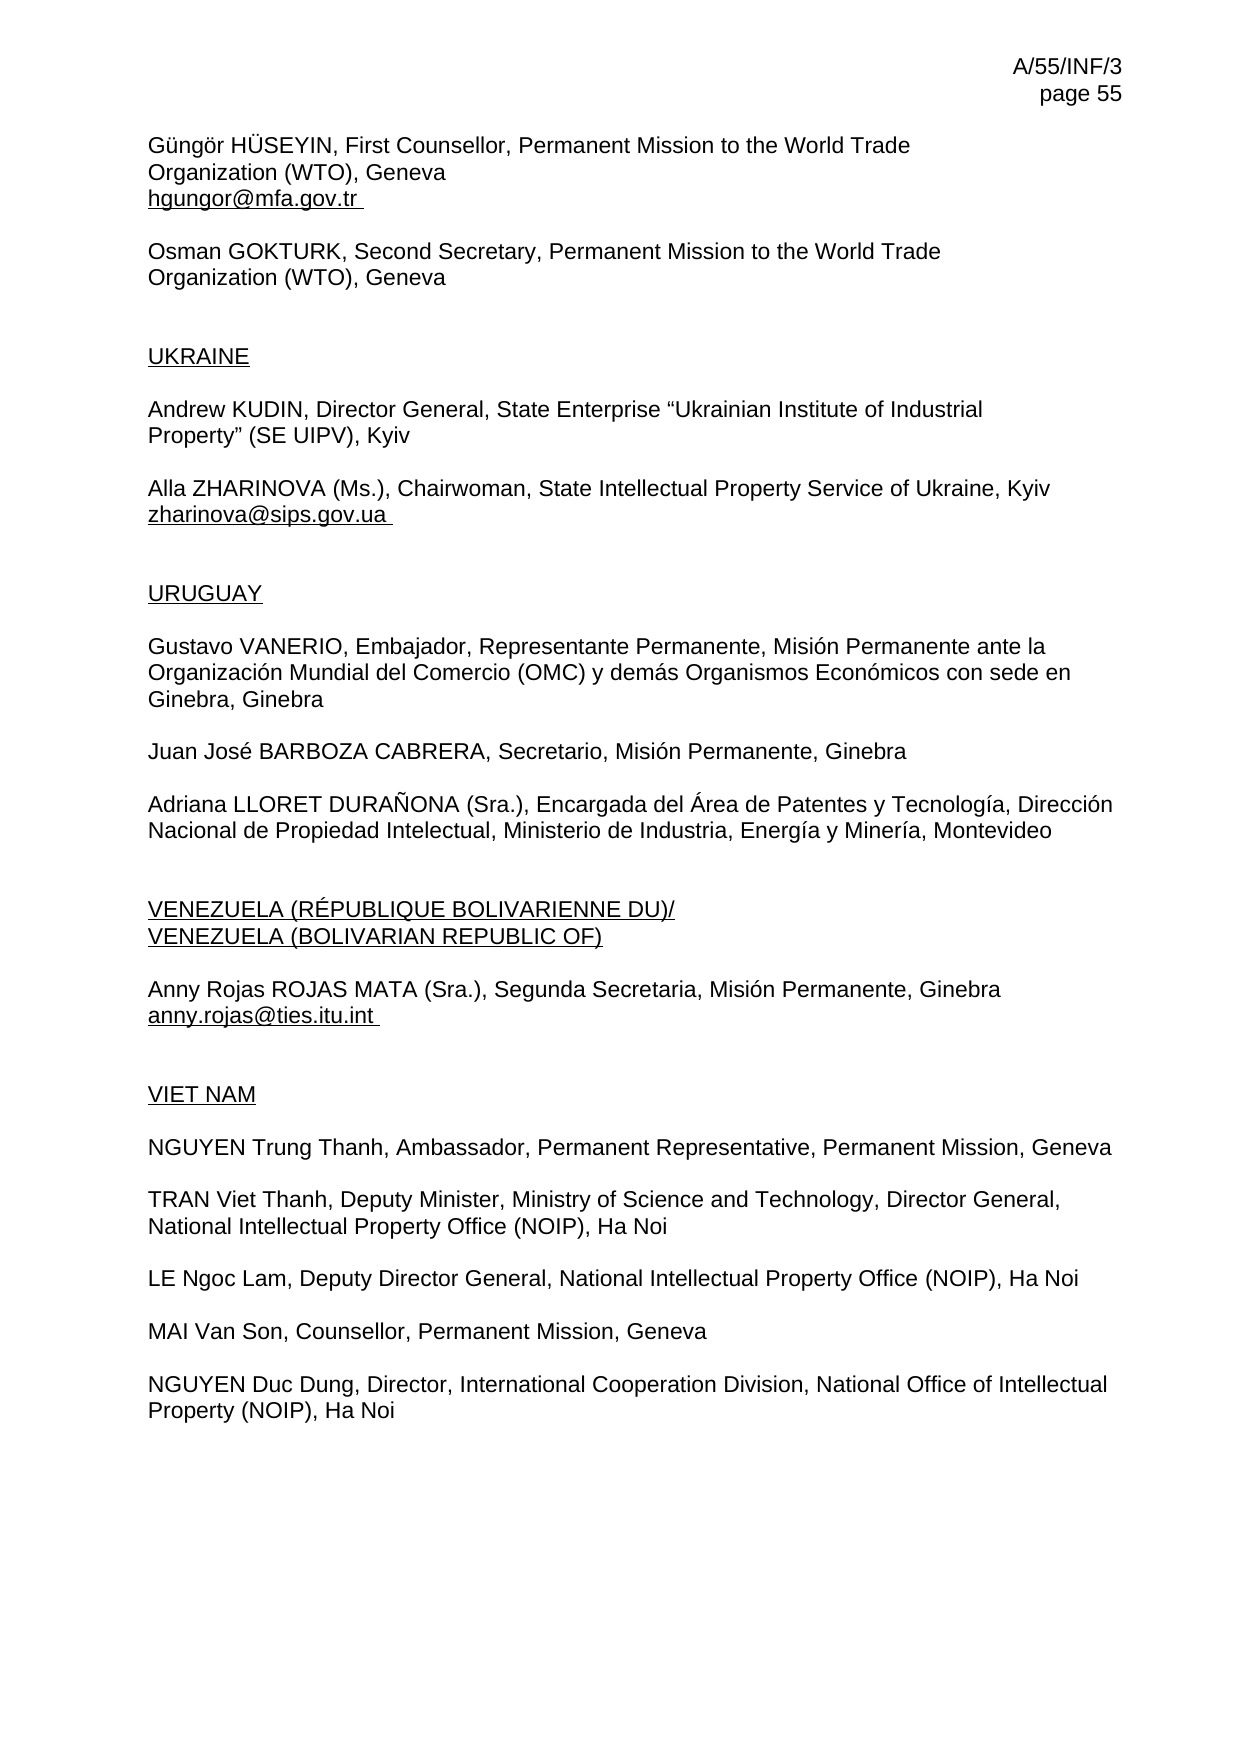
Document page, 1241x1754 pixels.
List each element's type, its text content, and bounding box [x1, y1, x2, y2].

text NGUYEN Duc Dung, Director, International Cooperation Division, National Office of Intellectual Property (NOIP), Ha Noi [148, 1371, 1122, 1423]
text Anny Rojas ROJAS MATA (Sra.), Segunda Secretaria, Misión Permanente, Ginebra [148, 976, 1122, 1002]
text Güngör HÜSEYIN, First Counsellor, Permanent Mission to the World Trade Organization (WTO), Geneva [148, 132, 1122, 185]
text VENEZUELA (RÉPUBLIQUE BOLIVARIENNE DU)/ VENEZUELA (BOLIVARIAN REPUBLIC OF) [148, 896, 1122, 949]
text TRAN Viet Thanh, Deputy Minister, Ministry of Science and Technology, Director General, National Intellectual Property Office (NOIP), Ha Noi [148, 1186, 1122, 1239]
text UKRAINE [148, 343, 1122, 369]
text hgungor@mfa.gov.tr [148, 185, 1122, 211]
text URUGUAY [148, 580, 1122, 607]
text Adriana LLORET DURAÑONA (Sra.), Encargada del Área de Patentes y Tecnología, Dirección Nacional de Propiedad Intelectual, Ministerio de Industria, Energía y Minería, Montevideo [148, 791, 1122, 844]
text anny.rojas@ties.itu.int [148, 1002, 1122, 1028]
text Andrew KUDIN, Director General, State Enterprise “Ukrainian Institute of Industrial Property” (SE UIPV), Kyiv [148, 396, 1122, 448]
text LE Ngoc Lam, Deputy Director General, National Intellectual Property Office (NOIP), Ha Noi [148, 1265, 1122, 1292]
text VIET NAM [148, 1081, 1122, 1107]
text NGUYEN Trung Thanh, Ambassador, Permanent Representative, Permanent Mission, Geneva [148, 1134, 1122, 1160]
text Osman GOKTURK, Second Secretary, Permanent Mission to the World Trade Organization (WTO), Geneva [148, 238, 1122, 290]
text Alla ZHARINOVA (Ms.), Chairwoman, State Intellectual Property Service of Ukraine, Kyiv [148, 475, 1122, 501]
text Juan José BARBOZA CABRERA, Secretario, Misión Permanente, Ginebra [148, 738, 1122, 765]
text Gustavo VANERIO, Embajador, Representante Permanente, Misión Permanente ante la Organización Mundial del Comercio (OMC) y demás Organismos Económicos con sede en Ginebra, Ginebra [148, 633, 1122, 712]
text MAI Van Son, Counsellor, Permanent Mission, Geneva [148, 1318, 1122, 1344]
text zharinova@sips.gov.ua [148, 501, 1122, 527]
